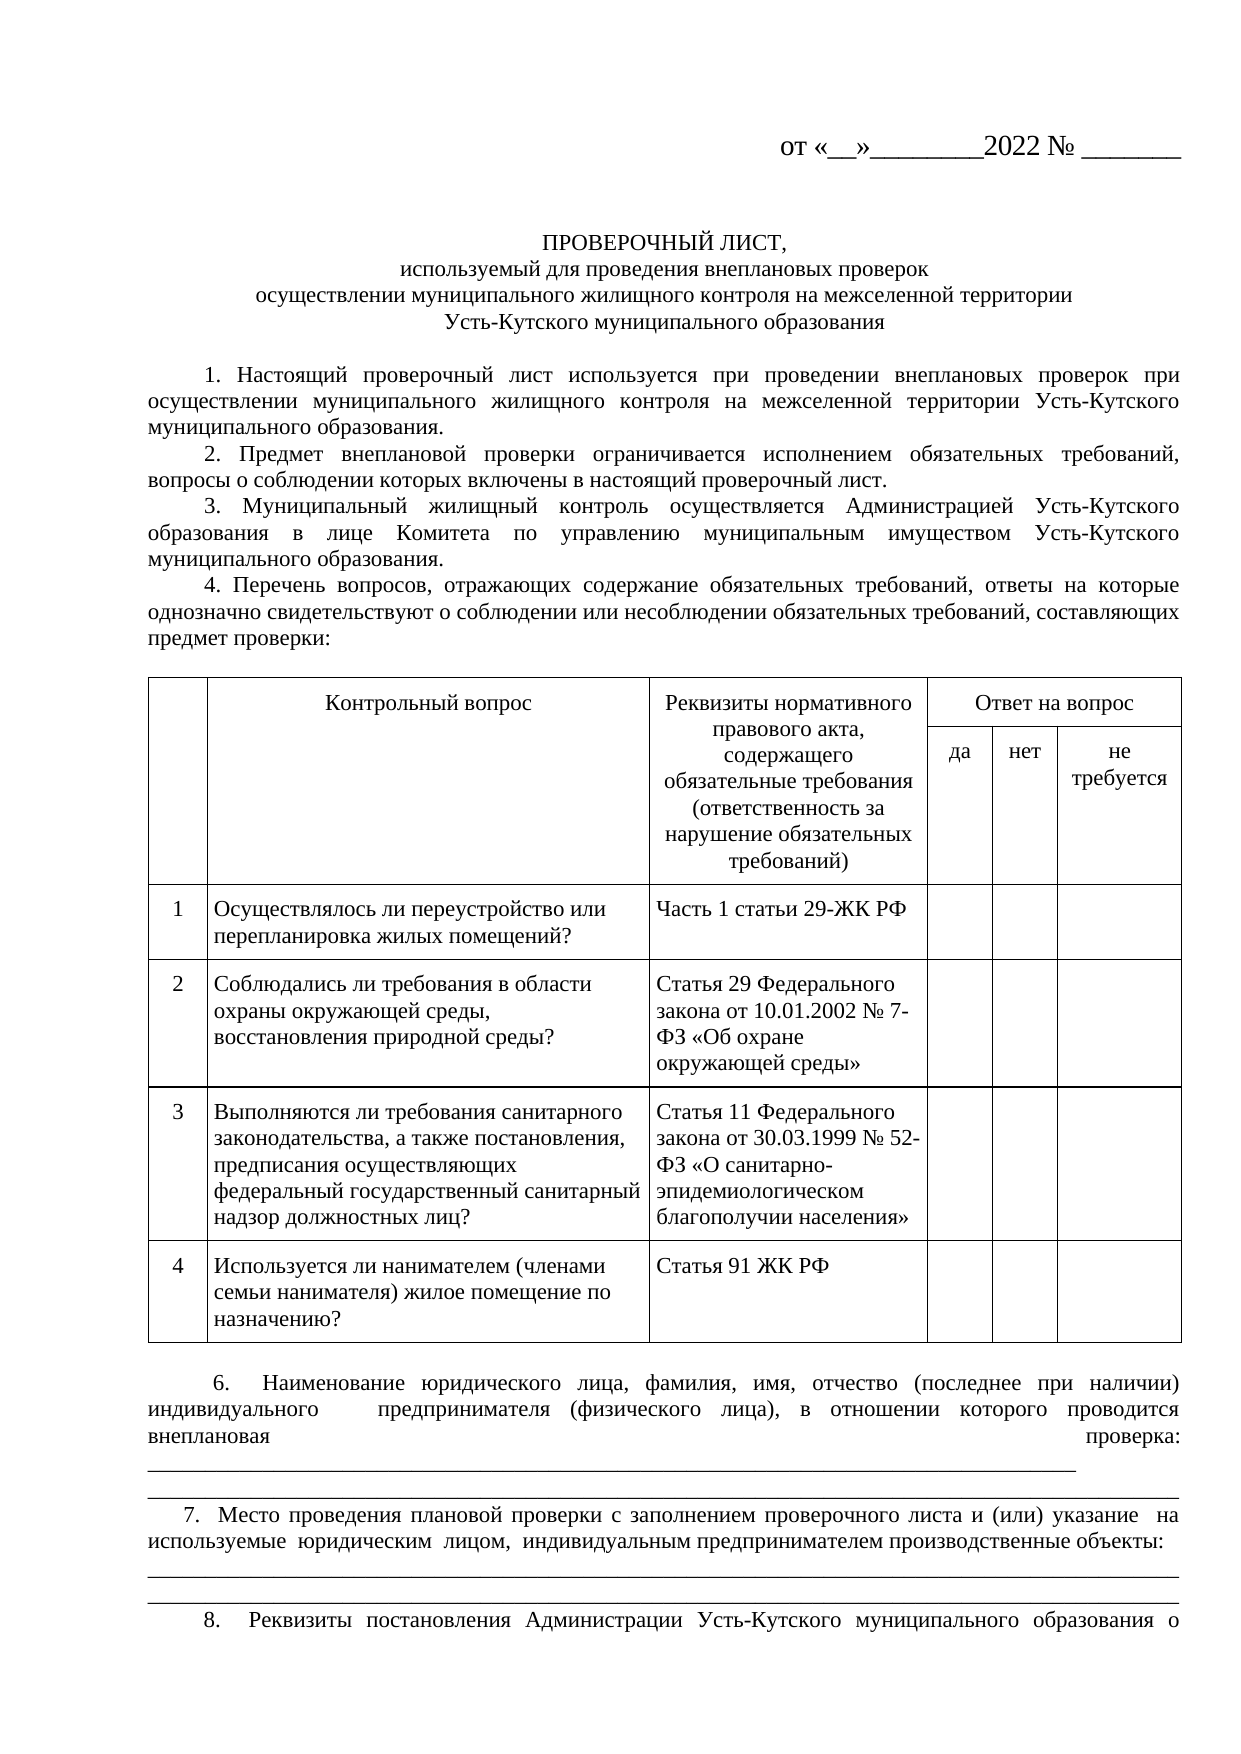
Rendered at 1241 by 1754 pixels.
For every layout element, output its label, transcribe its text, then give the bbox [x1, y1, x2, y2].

text 6. Наименование юридического лица, фамилия, имя, отчество (последнее при наличии) индивидуального предпринимателя (физического лица), в отношении которого проводится внеплановая проверка: _________________________________________________________________________________ [148, 1369, 1181, 1474]
table_cell [1058, 1241, 1181, 1342]
table_cell [993, 1088, 1057, 1240]
table_cell 3 [149, 1088, 207, 1240]
table_cell [1058, 960, 1181, 1086]
table_cell нет [993, 727, 1057, 884]
table_cell [1058, 1088, 1181, 1240]
text __________________________________________________________________________________________ [148, 1554, 1181, 1580]
table_cell [993, 885, 1057, 959]
text 3. Муниципальный жилищный контроль осуществляется Администрацией Усть-Кутского образования в лице Комитета по управлению муниципальным имуществом Усть-Кутского муниципального образования. [148, 492, 1181, 571]
table_cell [928, 1241, 992, 1342]
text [148, 1606, 1181, 1633]
table_cell [928, 885, 992, 959]
text 2. Предмет внеплановой проверки ограничивается исполнением обязательных требований, вопросы о соблюдении которых включены в настоящий проверочный лист. [148, 440, 1181, 492]
text 1. Настоящий проверочный лист используется при проведении внеплановых проверок при осуществлении муниципального жилищного контроля на межселенной территории Усть-Кутского муниципального образования. [148, 361, 1181, 440]
text от «__»________2022 № _______ [148, 128, 1181, 162]
table_cell Часть 1 статьи 29-ЖК РФ [650, 885, 927, 959]
table_cell Выполняются ли требования санитарного законодательства, а также постановления, предписания осуществляющих федеральный государственный санитарный надзор должностных лиц? [208, 1088, 649, 1240]
table_cell не требуется [1058, 727, 1181, 884]
text __________________________________________________________________________________________ [148, 1474, 1181, 1501]
table_cell да [928, 727, 992, 884]
text осуществлении муниципального жилищного контроля на межселенной территории [148, 282, 1181, 308]
table_cell [993, 1241, 1057, 1342]
table_cell [928, 1088, 992, 1240]
table_cell [993, 960, 1057, 1086]
table_cell 2 [149, 960, 207, 1086]
text ПРОВЕРОЧНЫЙ ЛИСТ, [148, 229, 1181, 255]
table_header Реквизиты нормативного правового акта, содержащего обязательные требования (ответственность за нарушение обязательных требований) [650, 678, 927, 884]
table_header Контрольный вопрос [208, 678, 649, 884]
text используемый для проведения внеплановых проверок [148, 255, 1181, 282]
text 7. Место проведения плановой проверки с заполнением проверочного листа и (или) указание на используемые юридическим лицом, индивидуальным предпринимателем производственные объекты: [148, 1501, 1181, 1554]
text 4. Перечень вопросов, отражающих содержание обязательных требований, ответы на которые однозначно свидетельствуют о соблюдении или несоблюдении обязательных требований, составляющих предмет проверки: [148, 571, 1181, 651]
table_cell Статья 11 Федерального закона от 30.03.1999 № 52-ФЗ «О санитарно-эпидемиологическом благополучии населения» [650, 1088, 927, 1240]
table_cell Осуществлялось ли переустройство или перепланировка жилых помещений? [208, 885, 649, 959]
table_cell [1058, 885, 1181, 959]
table_header Ответ на вопрос [928, 678, 1181, 726]
text __________________________________________________________________________________________ [148, 1580, 1181, 1606]
table_cell Соблюдались ли требования в области охраны окружающей среды, восстановления природной среды? [208, 960, 649, 1086]
table_header [149, 678, 207, 884]
table_cell Статья 91 ЖК РФ [650, 1241, 927, 1342]
text Усть-Кутского муниципального образования [148, 308, 1181, 334]
table_cell [928, 960, 992, 1086]
table_cell Статья 29 Федерального закона от 10.01.2002 № 7-ФЗ «Об охране окружающей среды» [650, 960, 927, 1086]
table_cell 4 [149, 1241, 207, 1342]
table_cell 1 [149, 885, 207, 959]
table_cell Используется ли нанимателем (членами семьи нанимателя) жилое помещение по назначению? [208, 1241, 649, 1342]
